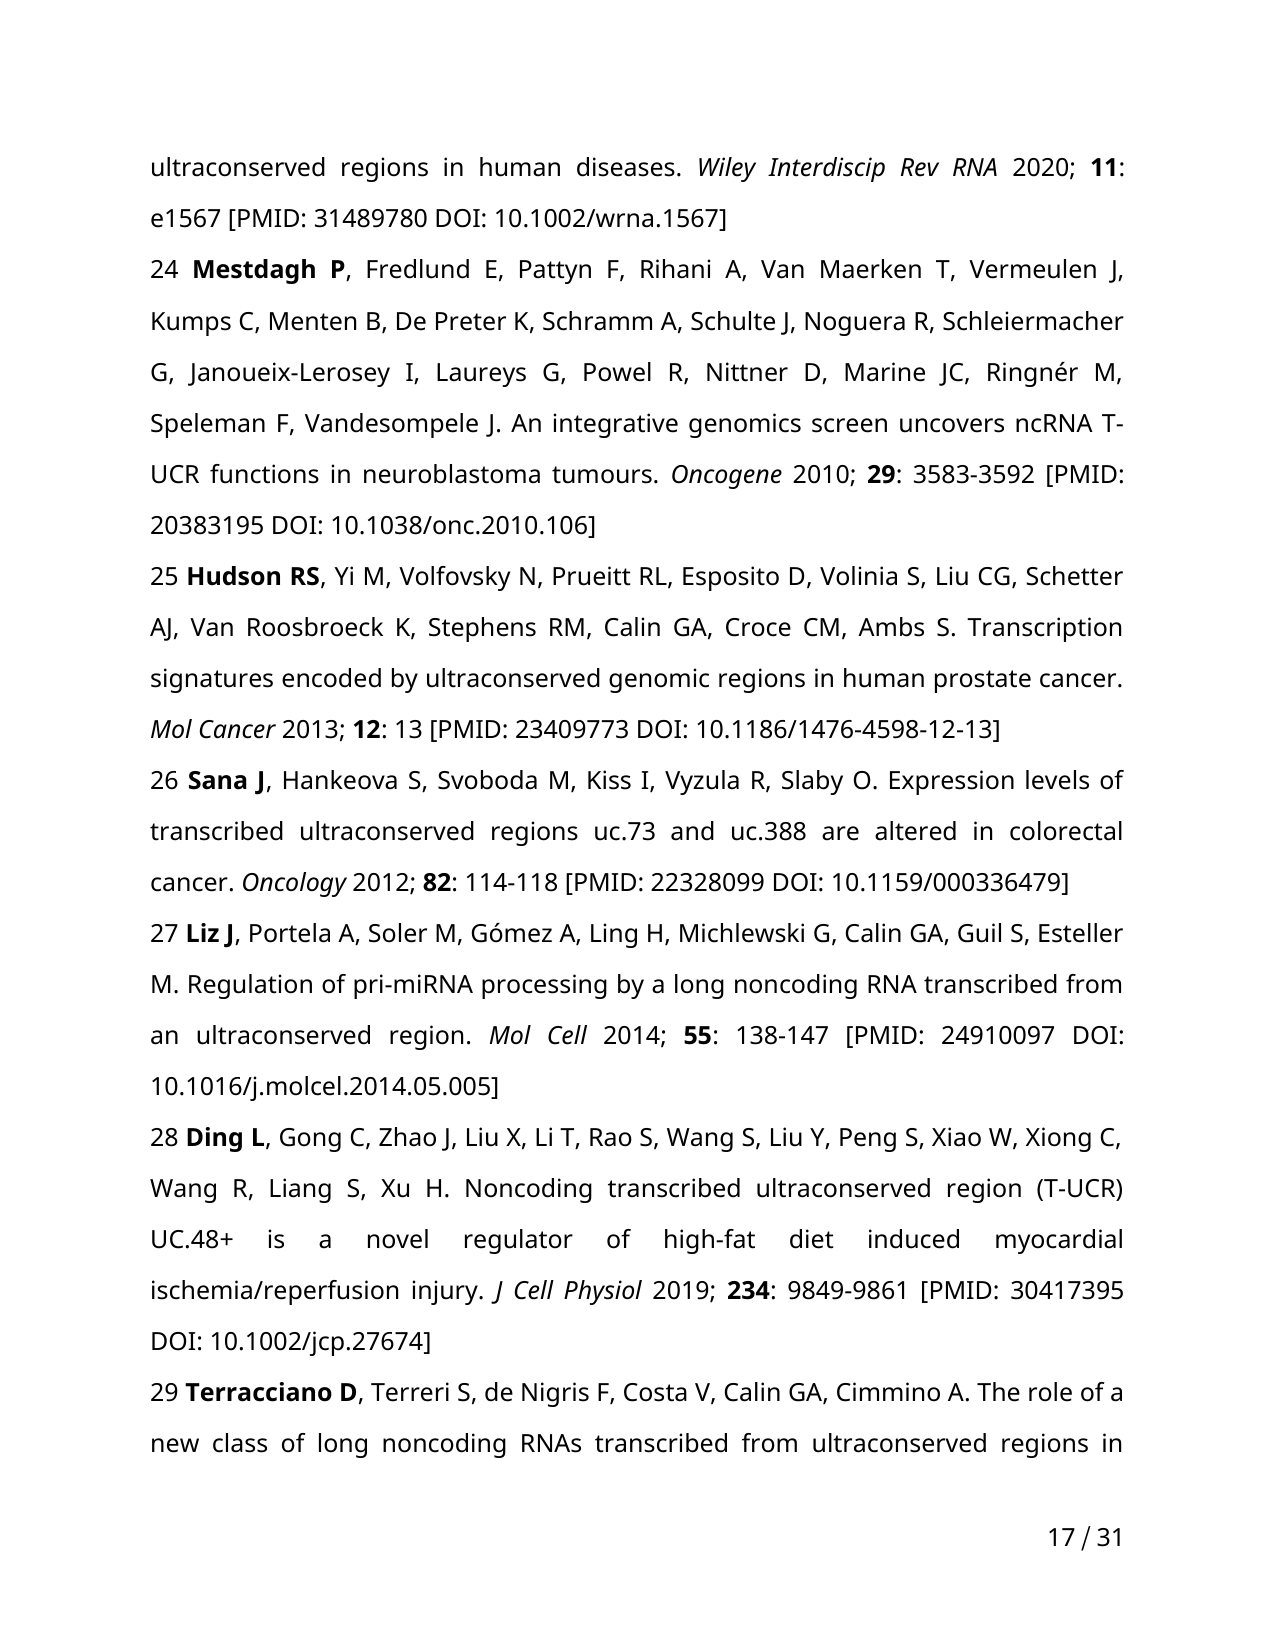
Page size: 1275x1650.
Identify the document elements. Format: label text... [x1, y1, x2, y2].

text 25 Hudson RS, Yi M, Volfovsky N, Prueitt RL, Esposito D, Volinia S, Liu CG, Schetter AJ, Van Roosbroeck K, Stephens RM, Calin GA, Croce CM, Ambs S. Transcription signatures encoded by ultraconserved genomic regions in human prostate cancer. Mol Cancer 2013; 12: 13 [PMID: 23409773 DOI: 10.1186/1476-4598-12-13] [150, 558, 1125, 746]
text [150, 1375, 1125, 1460]
text 26 Sana J, Hankeova S, Svoboda M, Kiss I, Vyzula R, Slaby O. Expression levels of transcribed ultraconserved regions uc.73 and uc.388 are altered in colorectal cancer. Oncology 2012; 82: 114-118 [PMID: 22328099 DOI: 10.1159/000336479] [150, 762, 1125, 899]
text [150, 150, 1125, 235]
text 24 Mestdagh P, Fredlund E, Pattyn F, Rihani A, Van Maerken T, Vermeulen J, Kumps C, Menten B, De Preter K, Schramm A, Schulte J, Noguera R, Schleiermacher G, Janoueix-Lerosey I, Laureys G, Powel R, Nittner D, Marine JC, Ringnér M, Speleman F, Vandesompele J. An integrative genomics screen uncovers ncRNA T-UCR functions in neuroblastoma tumours. Oncogene 2010; 29: 3583-3592 [PMID: 20383195 DOI: 10.1038/onc.2010.106] [150, 252, 1125, 541]
text 27 Liz J, Portela A, Soler M, Gómez A, Ling H, Michlewski G, Calin GA, Guil S, Esteller M. Regulation of pri-miRNA processing by a long noncoding RNA transcribed from an ultraconserved region. Mol Cell 2014; 55: 138-147 [PMID: 24910097 DOI: 10.1016/j.molcel.2014.05.005] [150, 916, 1125, 1103]
text 28 Ding L, Gong C, Zhao J, Liu X, Li T, Rao S, Wang S, Liu Y, Peng S, Xiao W, Xiong C, Wang R, Liang S, Xu H. Noncoding transcribed ultraconserved region (T-UCR) UC.48+ is a novel regulator of high-fat diet induced myocardial ischemia/reperfusion injury. J Cell Physiol 2019; 234: 9849-9861 [PMID: 30417395 DOI: 10.1002/jcp.27674] [150, 1120, 1125, 1358]
